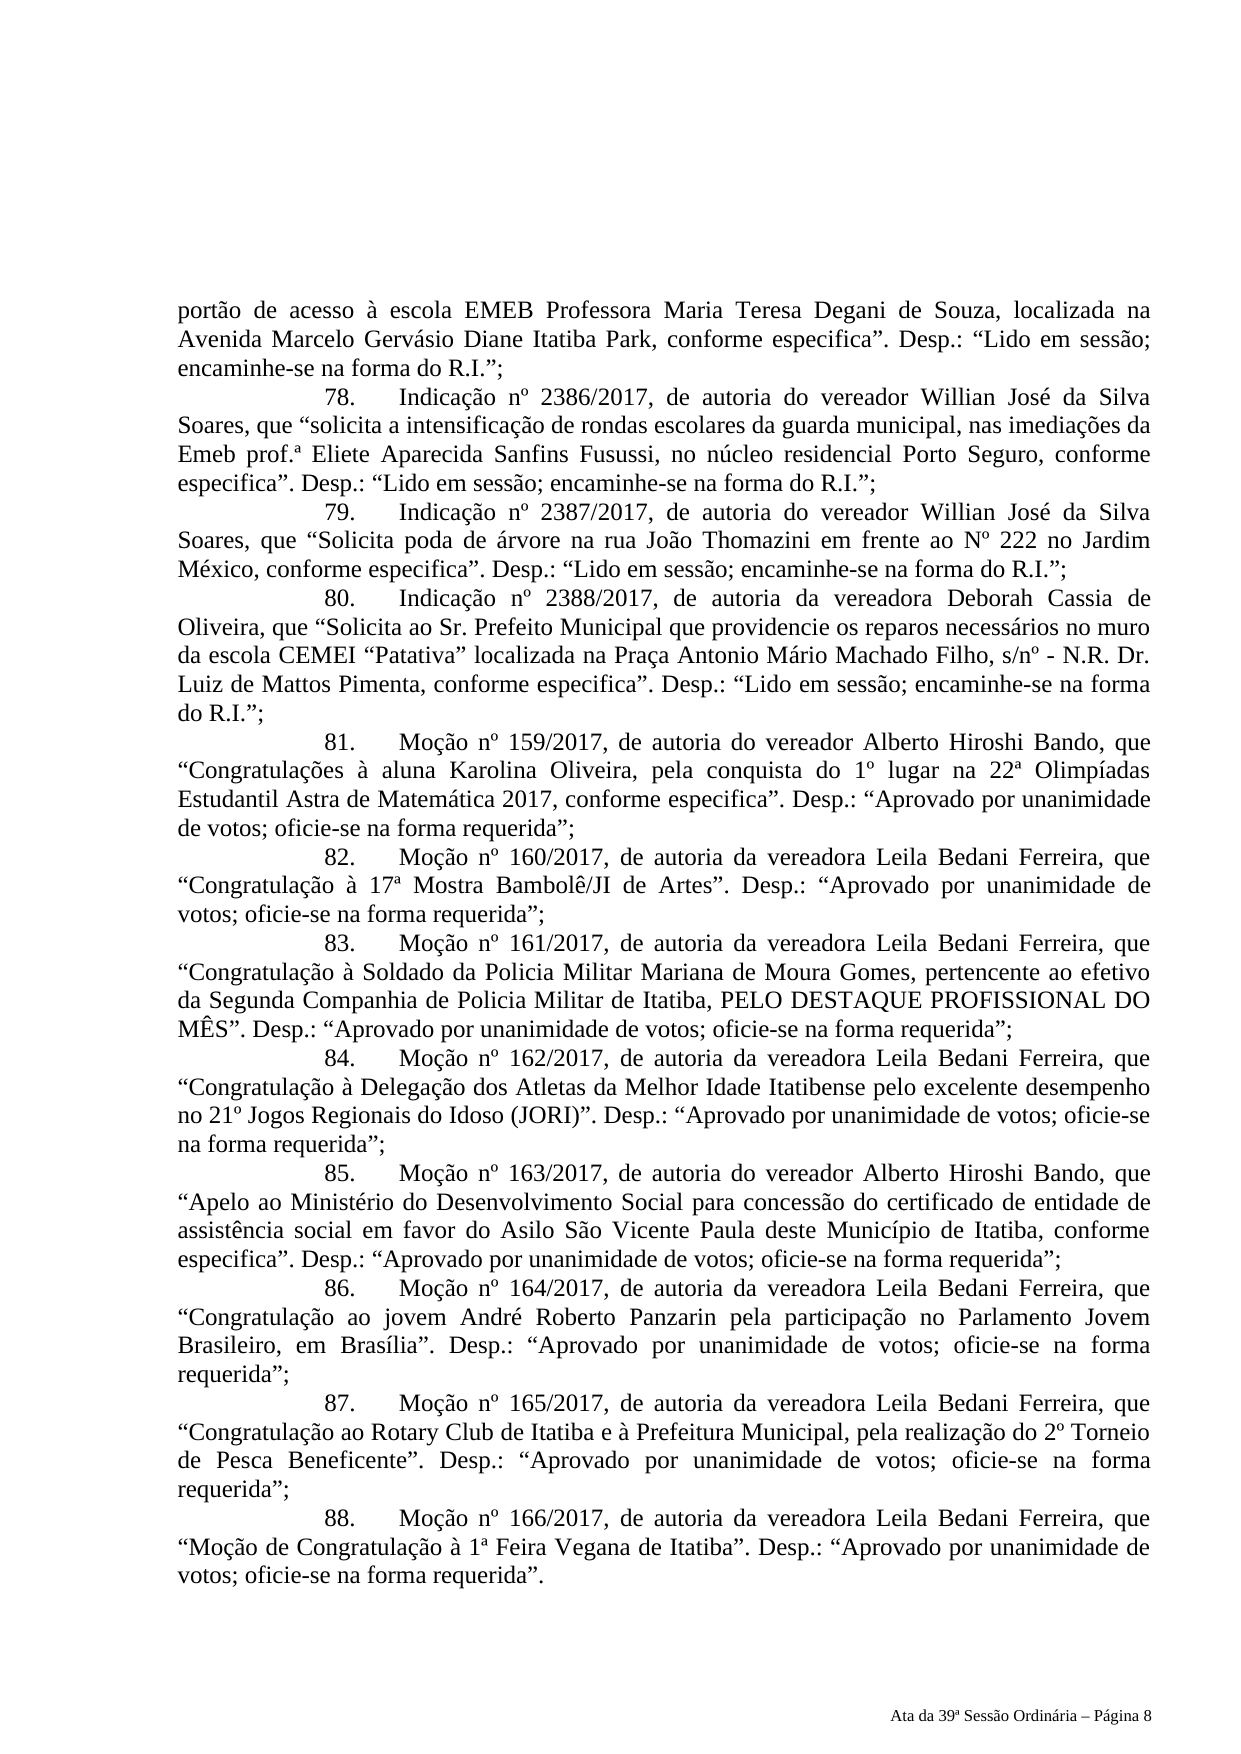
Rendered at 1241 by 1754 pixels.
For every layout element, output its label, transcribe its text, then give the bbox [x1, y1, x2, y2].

list Moção nº 166/2017, de autoria da vereadora Leila Bedani Ferreira, que “Moção de Congratulação à 1ª Feira Vegana de Itatiba”. Desp.: “Aprovado por unanimidade de votos; oficie-se na forma requerida”. [177, 1503, 1152, 1589]
list Moção nº 163/2017, de autoria do vereador Alberto Hiroshi Bando, que “Apelo ao Ministério do Desenvolvimento Social para concessão do certificado de entidade de assistência social em favor do Asilo São Vicente Paula deste Município de Itatiba, conforme especifica”. Desp.: “Aprovado por unanimidade de votos; oficie-se na forma requerida”; [177, 1158, 1152, 1273]
list Moção nº 161/2017, de autoria da vereadora Leila Bedani Ferreira, que “Congratulação à Soldado da Policia Militar Mariana de Moura Gomes, pertencente ao efetivo da Segunda Companhia de Policia Militar de Itatiba, PELO DESTAQUE PROFISSIONAL DO MÊS”. Desp.: “Aprovado por unanimidade de votos; oficie-se na forma requerida”; [177, 928, 1152, 1043]
list Indicação nº 2387/2017, de autoria do vereador Willian José da Silva Soares, que “Solicita poda de árvore na rua João Thomazini em frente ao Nº 222 no Jardim México, conforme especifica”. Desp.: “Lido em sessão; encaminhe-se na forma do R.I.”; [177, 497, 1152, 583]
list Moção nº 164/2017, de autoria da vereadora Leila Bedani Ferreira, que “Congratulação ao jovem André Roberto Panzarin pela participação no Parlamento Jovem Brasileiro, em Brasília”. Desp.: “Aprovado por unanimidade de votos; oficie-se na forma requerida”; [177, 1273, 1152, 1388]
list Moção nº 160/2017, de autoria da vereadora Leila Bedani Ferreira, que “Congratulação à 17ª Mostra Bambolê/JI de Artes”. Desp.: “Aprovado por unanimidade de votos; oficie-se na forma requerida”; [177, 842, 1152, 928]
list Moção nº 165/2017, de autoria da vereadora Leila Bedani Ferreira, que “Congratulação ao Rotary Club de Itatiba e à Prefeitura Municipal, pela realização do 2º Torneio de Pesca Beneficente”. Desp.: “Aprovado por unanimidade de votos; oficie-se na forma requerida”; [177, 1388, 1152, 1503]
list Indicação nº 2388/2017, de autoria da vereadora Deborah Cassia de Oliveira, que “Solicita ao Sr. Prefeito Municipal que providencie os reparos necessários no muro da escola CEMEI “Patativa” localizada na Praça Antonio Mário Machado Filho, s/nº - N.R. Dr. Luiz de Mattos Pimenta, conforme especifica”. Desp.: “Lido em sessão; encaminhe-se na forma do R.I.”; [177, 583, 1152, 727]
list Moção nº 162/2017, de autoria da vereadora Leila Bedani Ferreira, que “Congratulação à Delegação dos Atletas da Melhor Idade Itatibense pelo excelente desempenho no 21º Jogos Regionais do Idoso (JORI)”. Desp.: “Aprovado por unanimidade de votos; oficie-se na forma requerida”; [177, 1043, 1152, 1158]
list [177, 295, 1152, 382]
list Moção nº 159/2017, de autoria do vereador Alberto Hiroshi Bando, que “Congratulações à aluna Karolina Oliveira, pela conquista do 1º lugar na 22ª Olimpíadas Estudantil Astra de Matemática 2017, conforme especifica”. Desp.: “Aprovado por unanimidade de votos; oficie-se na forma requerida”; [177, 727, 1152, 842]
list Indicação nº 2386/2017, de autoria do vereador Willian José da Silva Soares, que “solicita a intensificação de rondas escolares da guarda municipal, nas imediações da Emeb prof.ª Eliete Aparecida Sanfins Fusussi, no núcleo residencial Porto Seguro, conforme especifica”. Desp.: “Lido em sessão; encaminhe-se na forma do R.I.”; [177, 382, 1152, 497]
